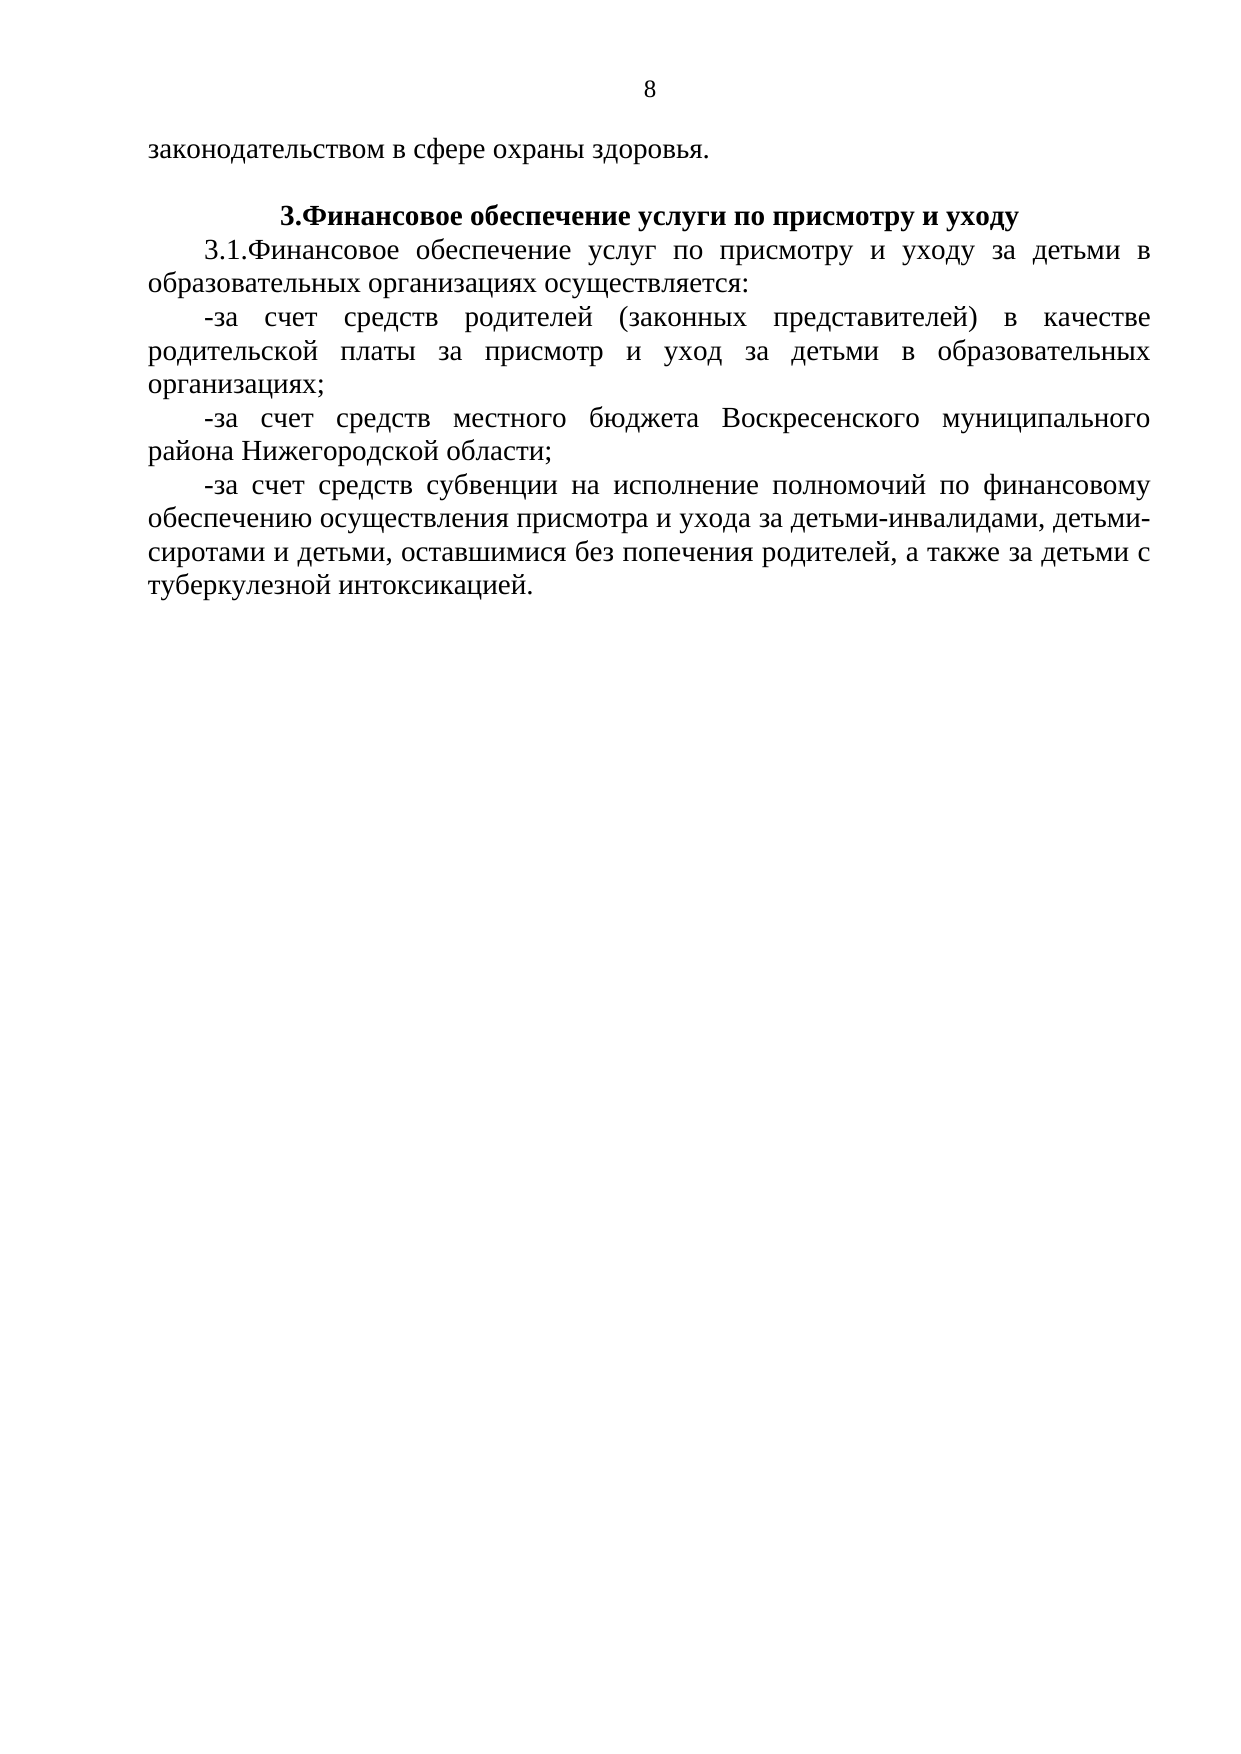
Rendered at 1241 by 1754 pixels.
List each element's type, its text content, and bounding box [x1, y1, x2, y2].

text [148, 131, 1152, 165]
text 3.1.Финансовое обеспечение услуг по присмотру и уходу за детьми в образовательных организациях осуществляется: [148, 232, 1152, 299]
text -за счет средств местного бюджета Воскресенского муниципального района Нижегородской области; [148, 400, 1152, 467]
text 3.Финансовое обеспечение услуги по присмотру и уходу [148, 198, 1152, 232]
text -за счет средств субвенции на исполнение полномочий по финансовому обеспечению осуществления присмотра и ухода за детьми-инвалидами, детьми-сиротами и детьми, оставшимися без попечения родителей, а также за детьми с туберкулезной интоксикацией. [148, 467, 1152, 601]
text -за счет средств родителей (законных представителей) в качестве родительской платы за присмотр и уход за детьми в образовательных организациях; [148, 299, 1152, 400]
